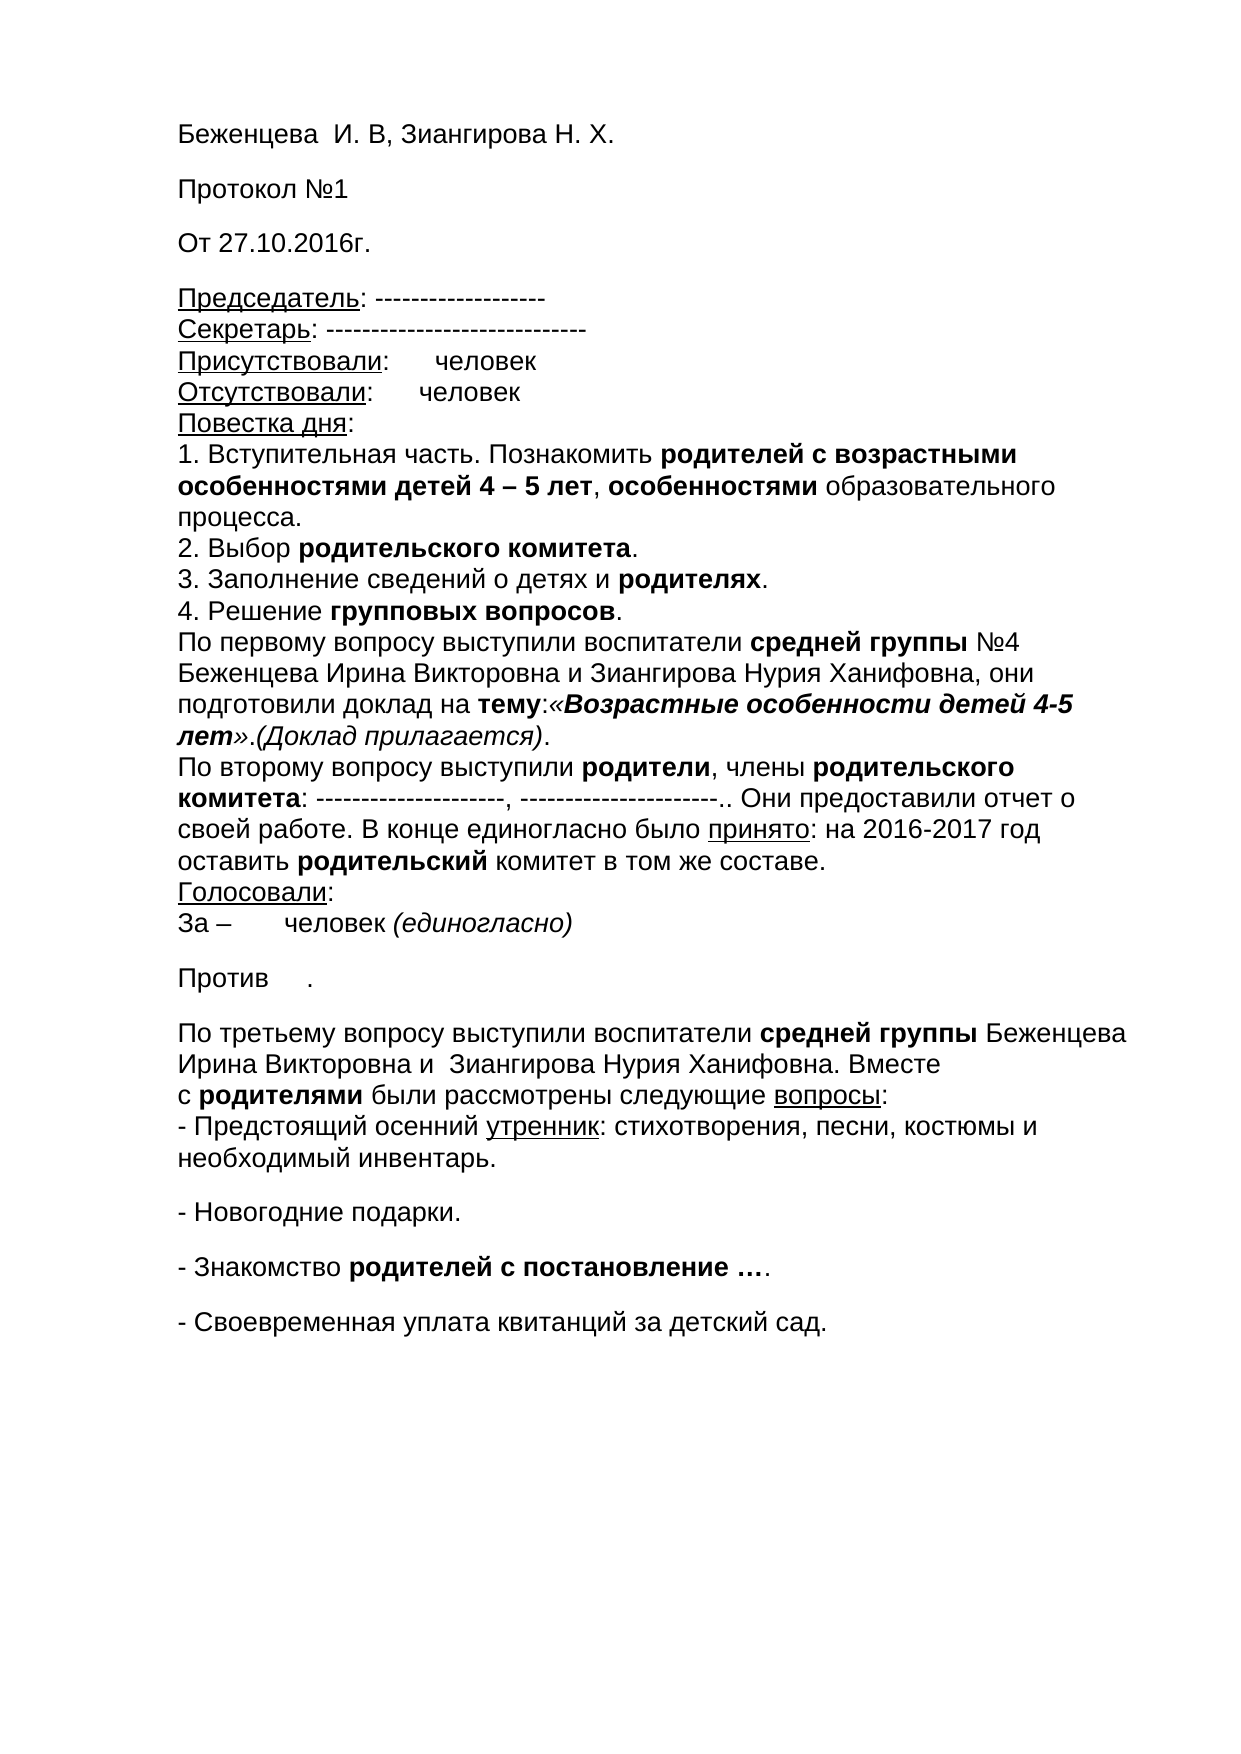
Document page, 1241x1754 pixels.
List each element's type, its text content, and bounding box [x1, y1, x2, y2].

text Беженцева И. В, Зиангирова Н. Х. [177, 118, 1152, 149]
text По второму вопросу выступили родители, члены родительского комитета: ---------------------, ----------------------.. Они предоставили отчет о своей работе. В конце единогласно было принято: на 2016-2017 год оставить родительский комитет в том же составе. [177, 751, 1152, 876]
text Присутствовали: человек [177, 345, 1152, 376]
text 3. Заполнение сведений о детях и родителях. [177, 563, 1152, 595]
text Против . [177, 962, 1152, 993]
text Голосовали: [177, 876, 1152, 907]
text От 27.10.2016г. [177, 227, 1152, 259]
text Председатель: ------------------- [177, 282, 1152, 313]
text Повестка дня: [177, 407, 1152, 438]
text - Своевременная уплата квитанций за детский сад. [177, 1306, 1152, 1337]
text - Предстоящий осенний утренник: стихотворения, песни, костюмы и необходимый инвентарь. [177, 1110, 1152, 1173]
text По третьему вопросу выступили воспитатели средней группы Беженцева Ирина Викторовна и Зиангирова Нурия Ханифовна. Вместе с родителями были рассмотрены следующие вопросы: [177, 1017, 1152, 1110]
text Отсутствовали: человек [177, 376, 1152, 407]
text По первому вопросу выступили воспитатели средней группы №4 Беженцева Ирина Викторовна и Зиангирова Нурия Ханифовна, они подготовили доклад на тему:«Возрастные особенности детей 4-5 лет».(Доклад прилагается). [177, 626, 1152, 751]
text 4. Решение групповых вопросов. [177, 595, 1152, 626]
text 1. Вступительная часть. Познакомить родителей с возрастными особенностями детей 4 – 5 лет, особенностями образовательного процесса. [177, 438, 1152, 532]
text Протокол №1 [177, 173, 1152, 204]
text - Новогодние подарки. [177, 1196, 1152, 1227]
text - Знакомство родителей с постановление …. [177, 1251, 1152, 1282]
text За – человек (единогласно) [177, 907, 1152, 938]
text 2. Выбор родительского комитета. [177, 532, 1152, 563]
text Секретарь: ----------------------------- [177, 313, 1152, 345]
